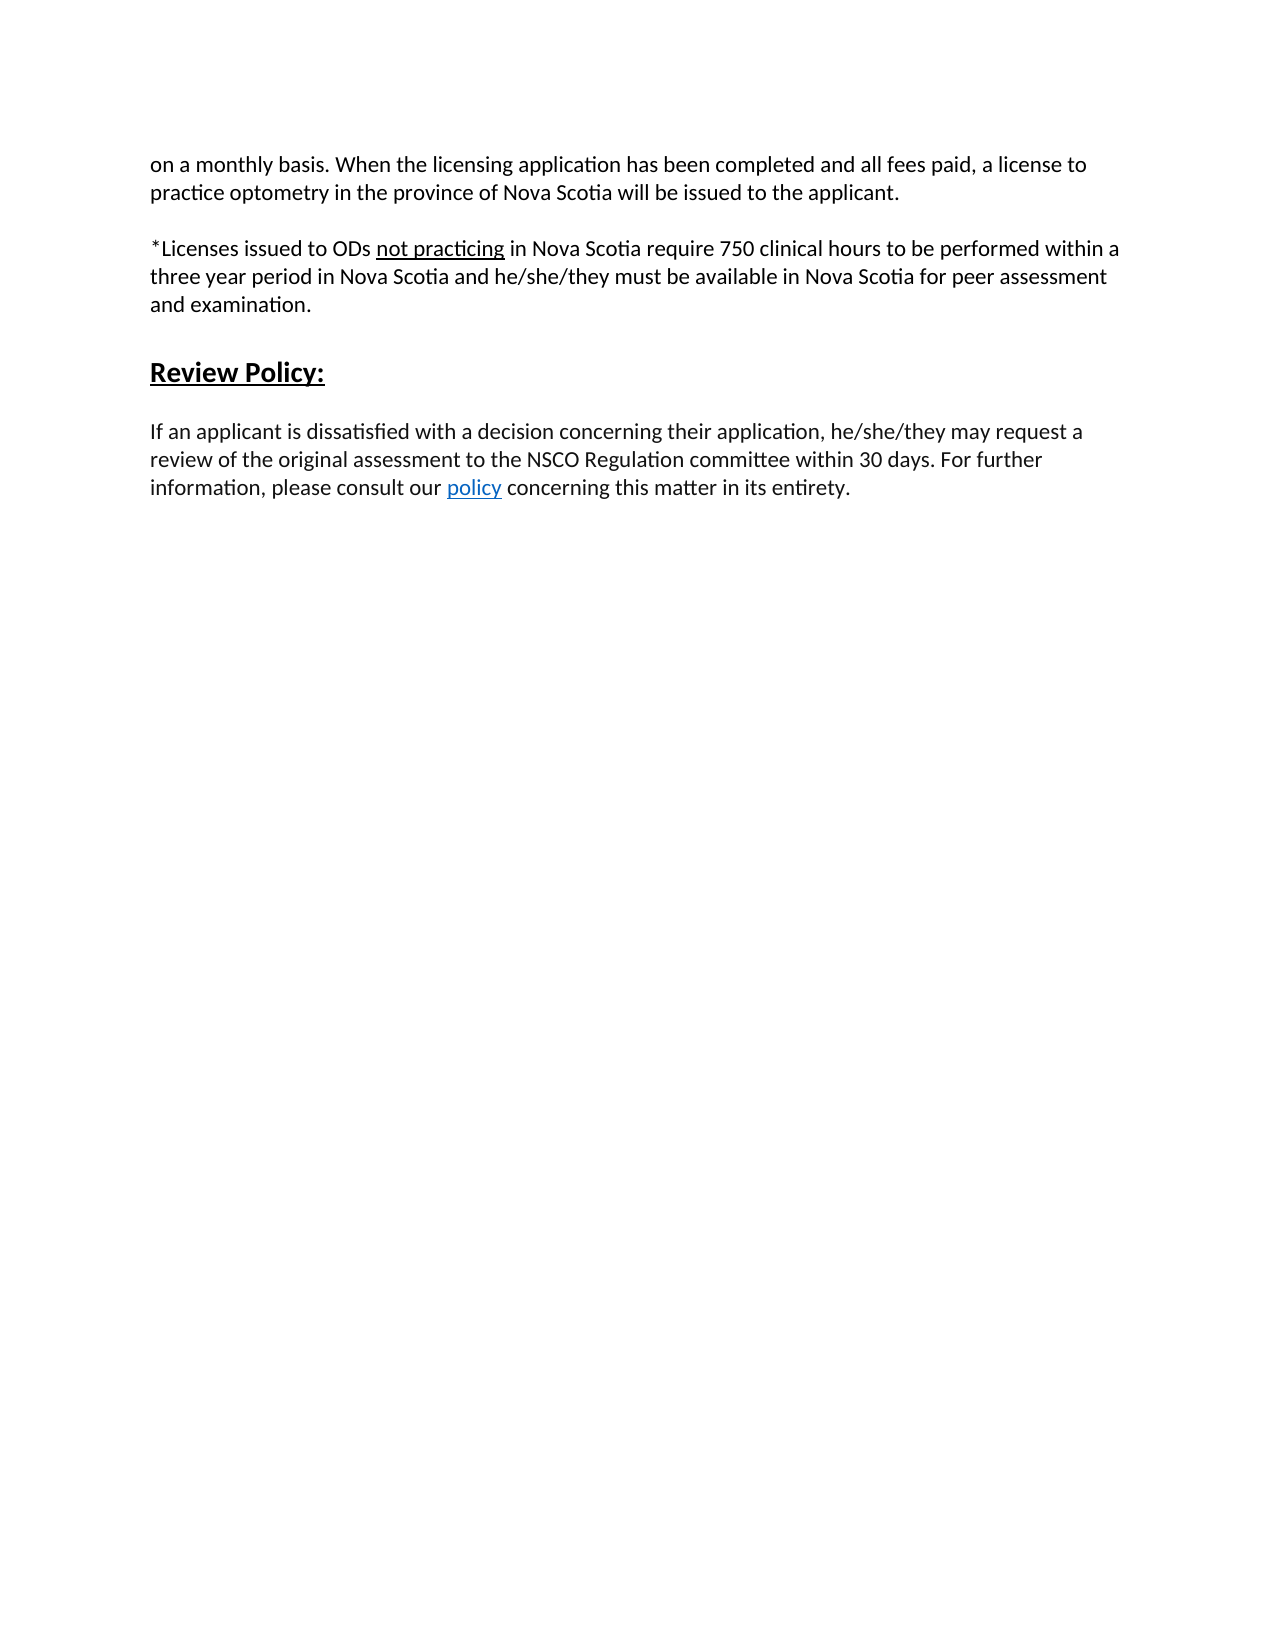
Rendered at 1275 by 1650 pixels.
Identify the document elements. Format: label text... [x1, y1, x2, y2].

text If an applicant is dissatisfied with a decision concerning their application, he/she/they may request a review of the original assessment to the NSCO Regulation committee within 30 days. For further information, please consult our policy concerning this matter in its entirety. [150, 417, 1125, 501]
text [150, 150, 1125, 206]
text Review Policy: [150, 354, 1125, 389]
text *Licenses issued to ODs not practicing in Nova Scotia require 750 clinical hours to be performed within a three year period in Nova Scotia and he/she/they must be available in Nova Scotia for peer assessment and examination. [150, 234, 1125, 318]
